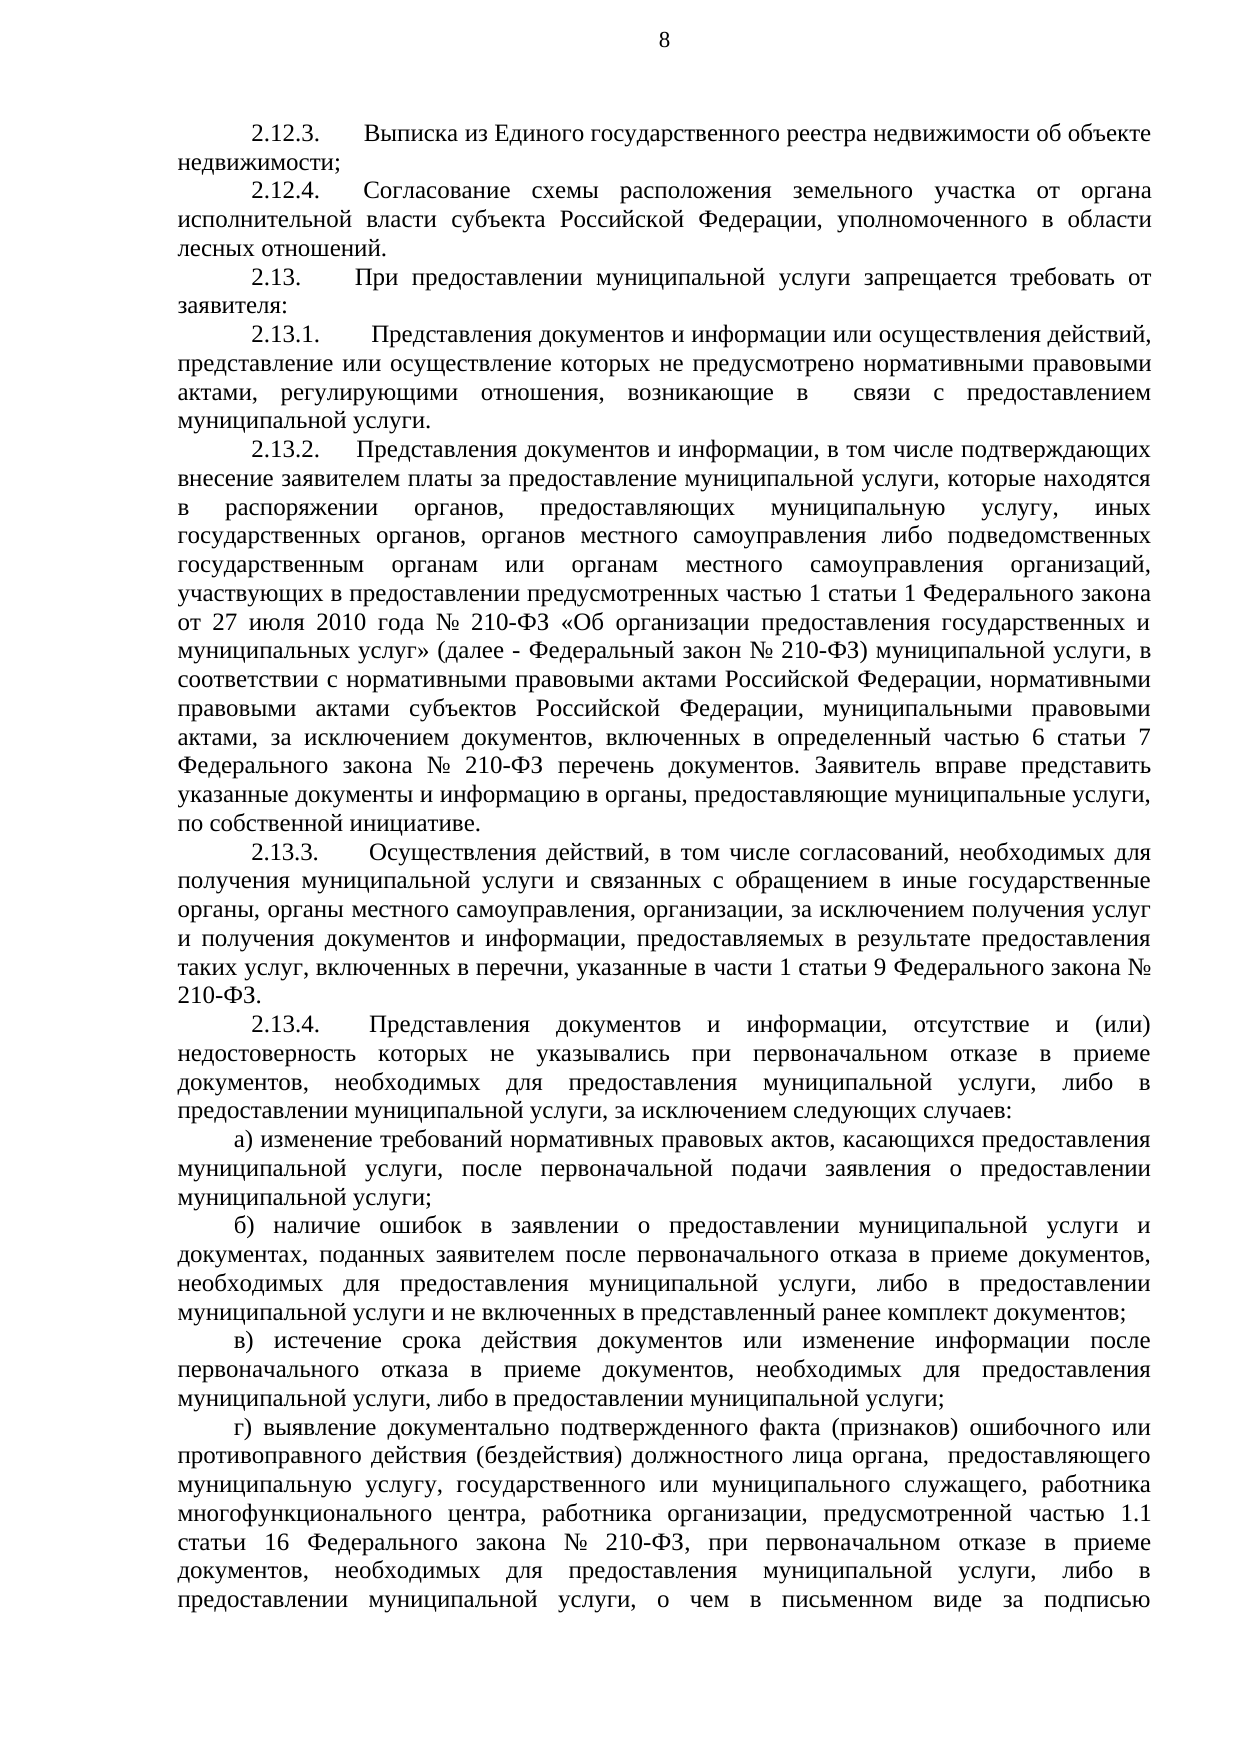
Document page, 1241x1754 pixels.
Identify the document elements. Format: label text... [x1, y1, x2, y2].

list При предоставлении муниципальной услуги запрещается требовать от заявителя: [177, 262, 1152, 319]
list Осуществления действий, в том числе согласований, необходимых для получения муниципальной услуги и связанных с обращением в иные государственные органы, органы местного самоуправления, организации, за исключением получения услуг и получения документов и информации, предоставляемых в результате предоставления таких услуг, включенных в перечни, указанные в части 1 статьи 9 Федерального закона № 210-ФЗ. [177, 837, 1152, 1009]
list Представления документов и информации, в том числе подтверждающих внесение заявителем платы за предоставление муниципальной услуги, которые находятся в распоряжении органов, предоставляющих муниципальную услугу, иных государственных органов, органов местного самоуправления либо подведомственных государственным органам или органам местного самоуправления организаций, участвующих в предоставлении предусмотренных частью 1 статьи 1 Федерального закона от 27 июля 2010 года № 210-ФЗ «Об организации предоставления государственных и муниципальных услуг» (далее - Федеральный закон № 210-ФЗ) муниципальной услуги, в соответствии с нормативными правовыми актами Российской Федерации, нормативными правовыми актами субъектов Российской Федерации, муниципальными правовыми актами, за исключением документов, включенных в определенный частью 6 статьи 7 Федерального закона № 210-ФЗ перечень документов. Заявитель вправе представить указанные документы и информацию в органы, предоставляющие муниципальные услуги, по собственной инициативе. [177, 434, 1152, 837]
list Представления документов и информации, отсутствие и (или) недостоверность которых не указывались при первоначальном отказе в приеме документов, необходимых для предоставления муниципальной услуги, либо в предоставлении муниципальной услуги, за исключением следующих случаев: [177, 1009, 1152, 1124]
text в) истечение срока действия документов или изменение информации после первоначального отказа в приеме документов, необходимых для предоставления муниципальной услуги, либо в предоставлении муниципальной услуги; [177, 1326, 1152, 1412]
list Согласование схемы расположения земельного участка от органа исполнительной власти субъекта Российской Федерации, уполномоченного в области лесных отношений. [177, 176, 1152, 262]
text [177, 1412, 1152, 1613]
text а) изменение требований нормативных правовых актов, касающихся предоставления муниципальной услуги, после первоначальной подачи заявления о предоставлении муниципальной услуги; [177, 1124, 1152, 1211]
text б) наличие ошибок в заявлении о предоставлении муниципальной услуги и документах, поданных заявителем после первоначального отказа в приеме документов, необходимых для предоставления муниципальной услуги, либо в предоставлении муниципальной услуги и не включенных в представленный ранее комплект документов; [177, 1211, 1152, 1326]
list Представления документов и информации или осуществления действий, представление или осуществление которых не предусмотрено нормативными правовыми актами, регулирующими отношения, возникающие в связи с предоставлением муниципальной услуги. [177, 319, 1152, 434]
list Выписка из Единого государственного реестра недвижимости об объекте недвижимости; [177, 118, 1152, 176]
